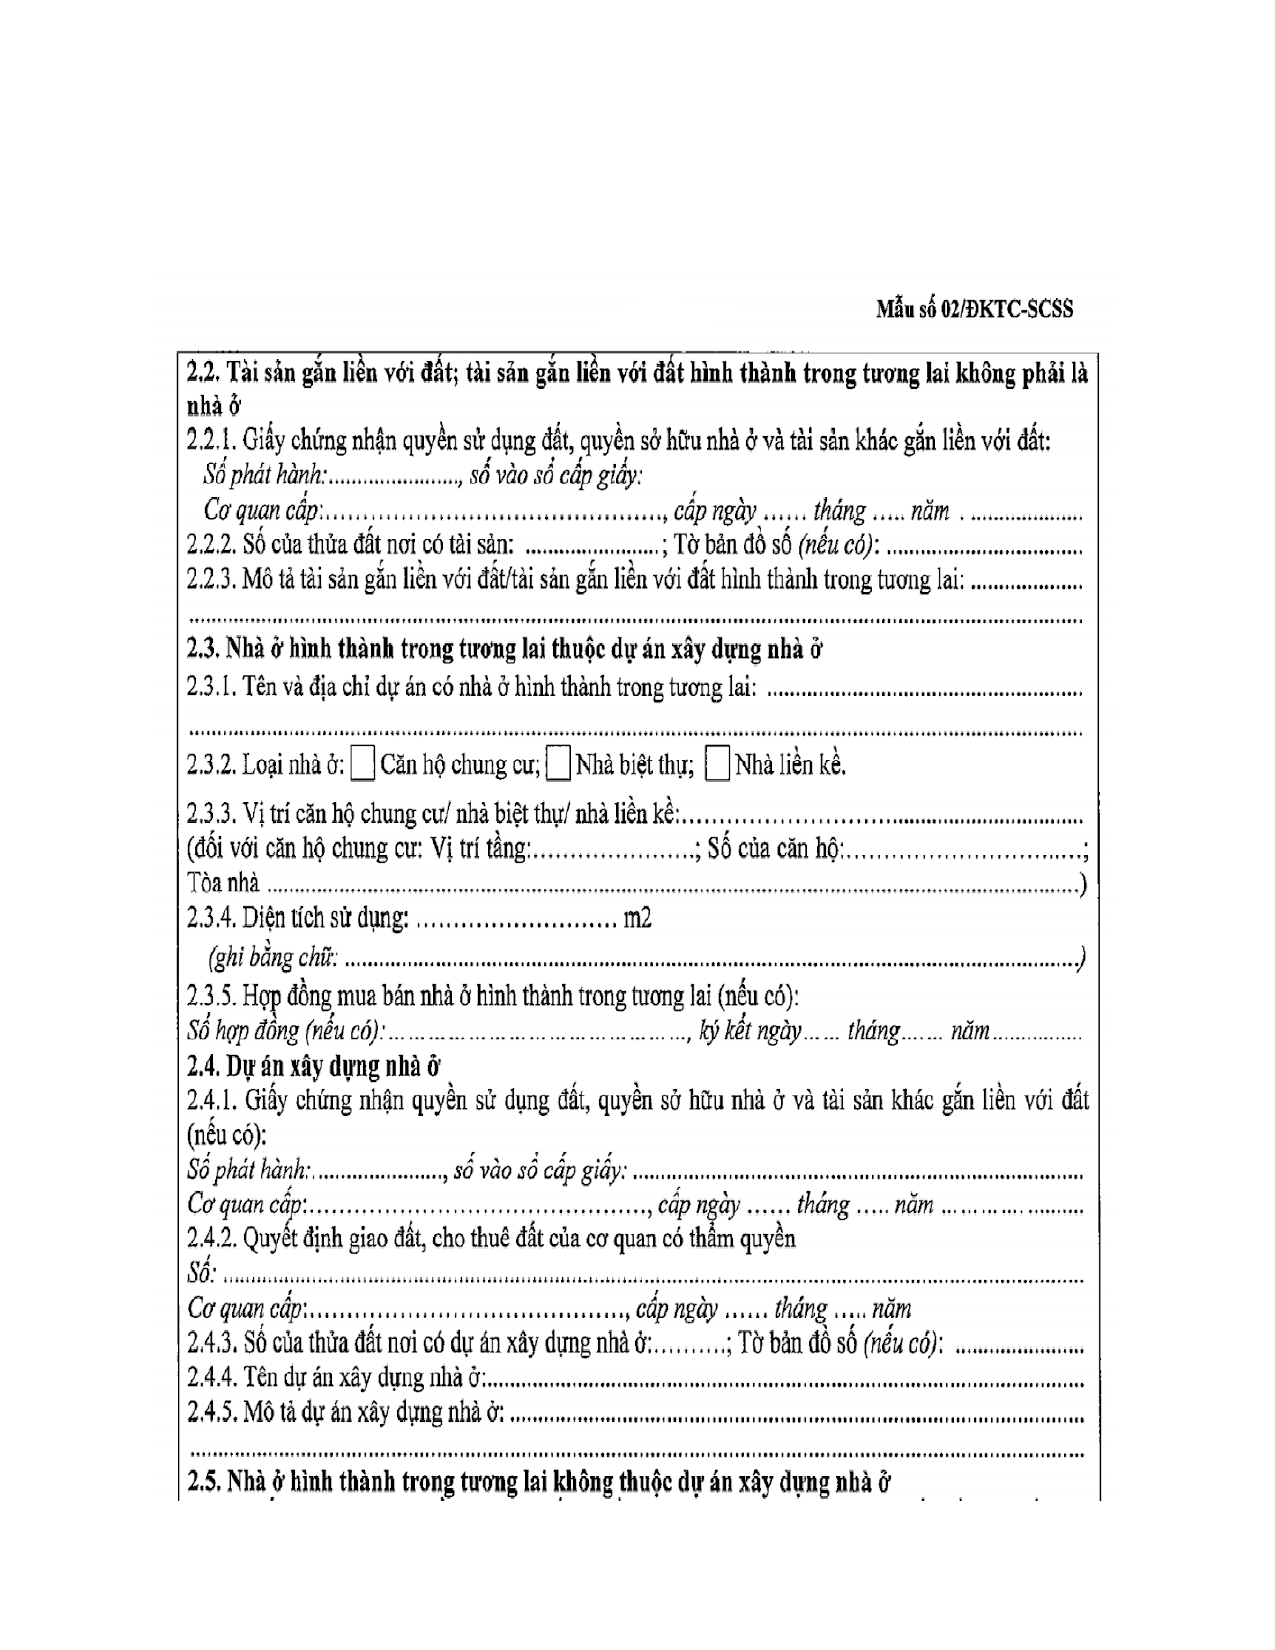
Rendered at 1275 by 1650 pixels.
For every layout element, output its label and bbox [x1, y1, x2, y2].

picture [150, 150, 1118, 1501]
